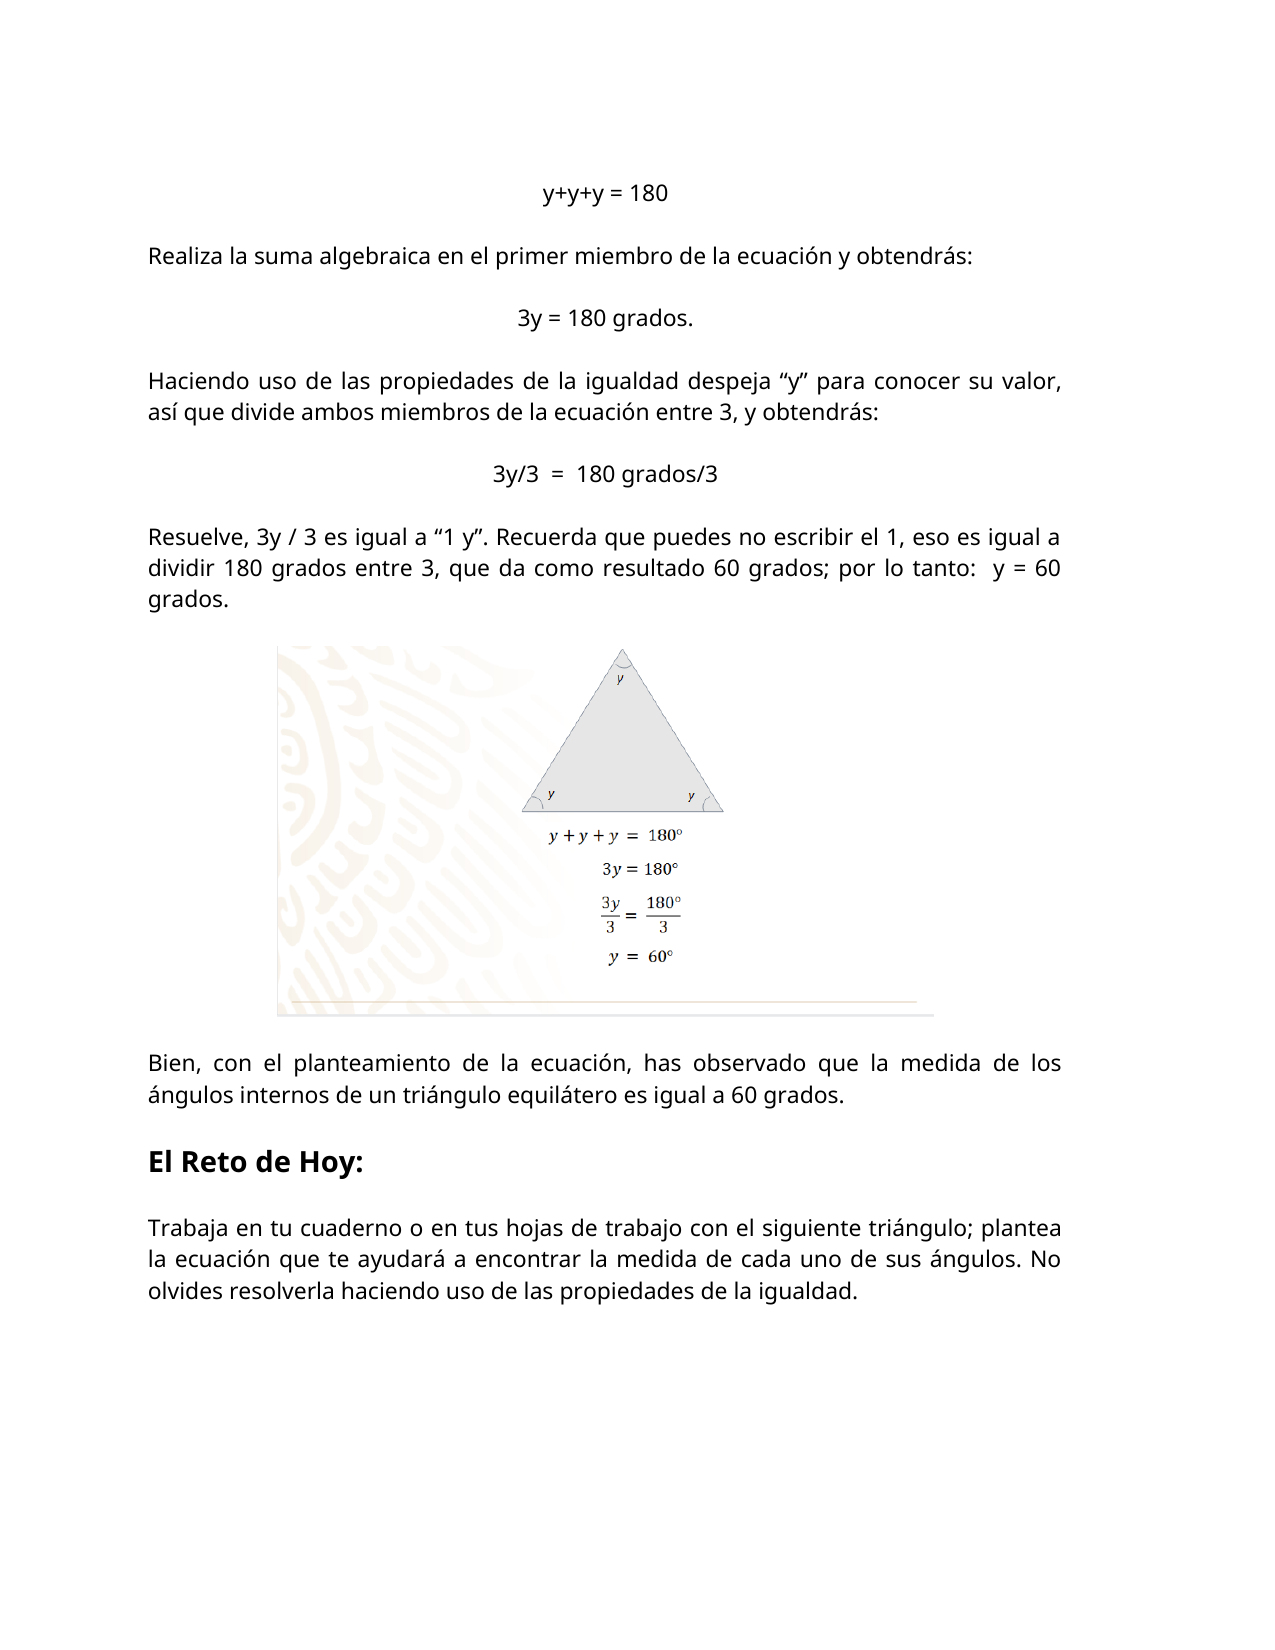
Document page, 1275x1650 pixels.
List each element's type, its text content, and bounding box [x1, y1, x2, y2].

text Bien, con el planteamiento de la ecuación, has observado que la medida de los ángulos internos de un triángulo equilátero es igual a 60 grados. [148, 1047, 1063, 1110]
text El Reto de Hoy: [148, 1141, 1127, 1181]
text 3y/3 = 180 grados/3 [148, 458, 1063, 490]
text 3y = 180 grados. [148, 302, 1063, 333]
text Resuelve, 3y / 3 es igual a “1 y”. Recuerda que puedes no escribir el 1, eso es igual a dividir 180 grados entre 3, que da como resultado 60 grados; por lo tanto: y = 60 grados. [148, 521, 1063, 615]
text Trabaja en tu cuaderno o en tus hojas de trabajo con el siguiente triángulo; plantea la ecuación que te ayudará a encontrar la medida de cada uno de sus ángulos. No olvides resolverla haciendo uso de las propiedades de la igualdad. [148, 1212, 1063, 1306]
text Haciendo uso de las propiedades de la igualdad despeja “y” para conocer su valor, así que divide ambos miembros de la ecuación entre 3, y obtendrás: [148, 365, 1063, 427]
picture [277, 646, 934, 1017]
text y+y+y = 180 [148, 177, 1063, 208]
text Realiza la suma algebraica en el primer miembro de la ecuación y obtendrás: [148, 240, 1063, 271]
